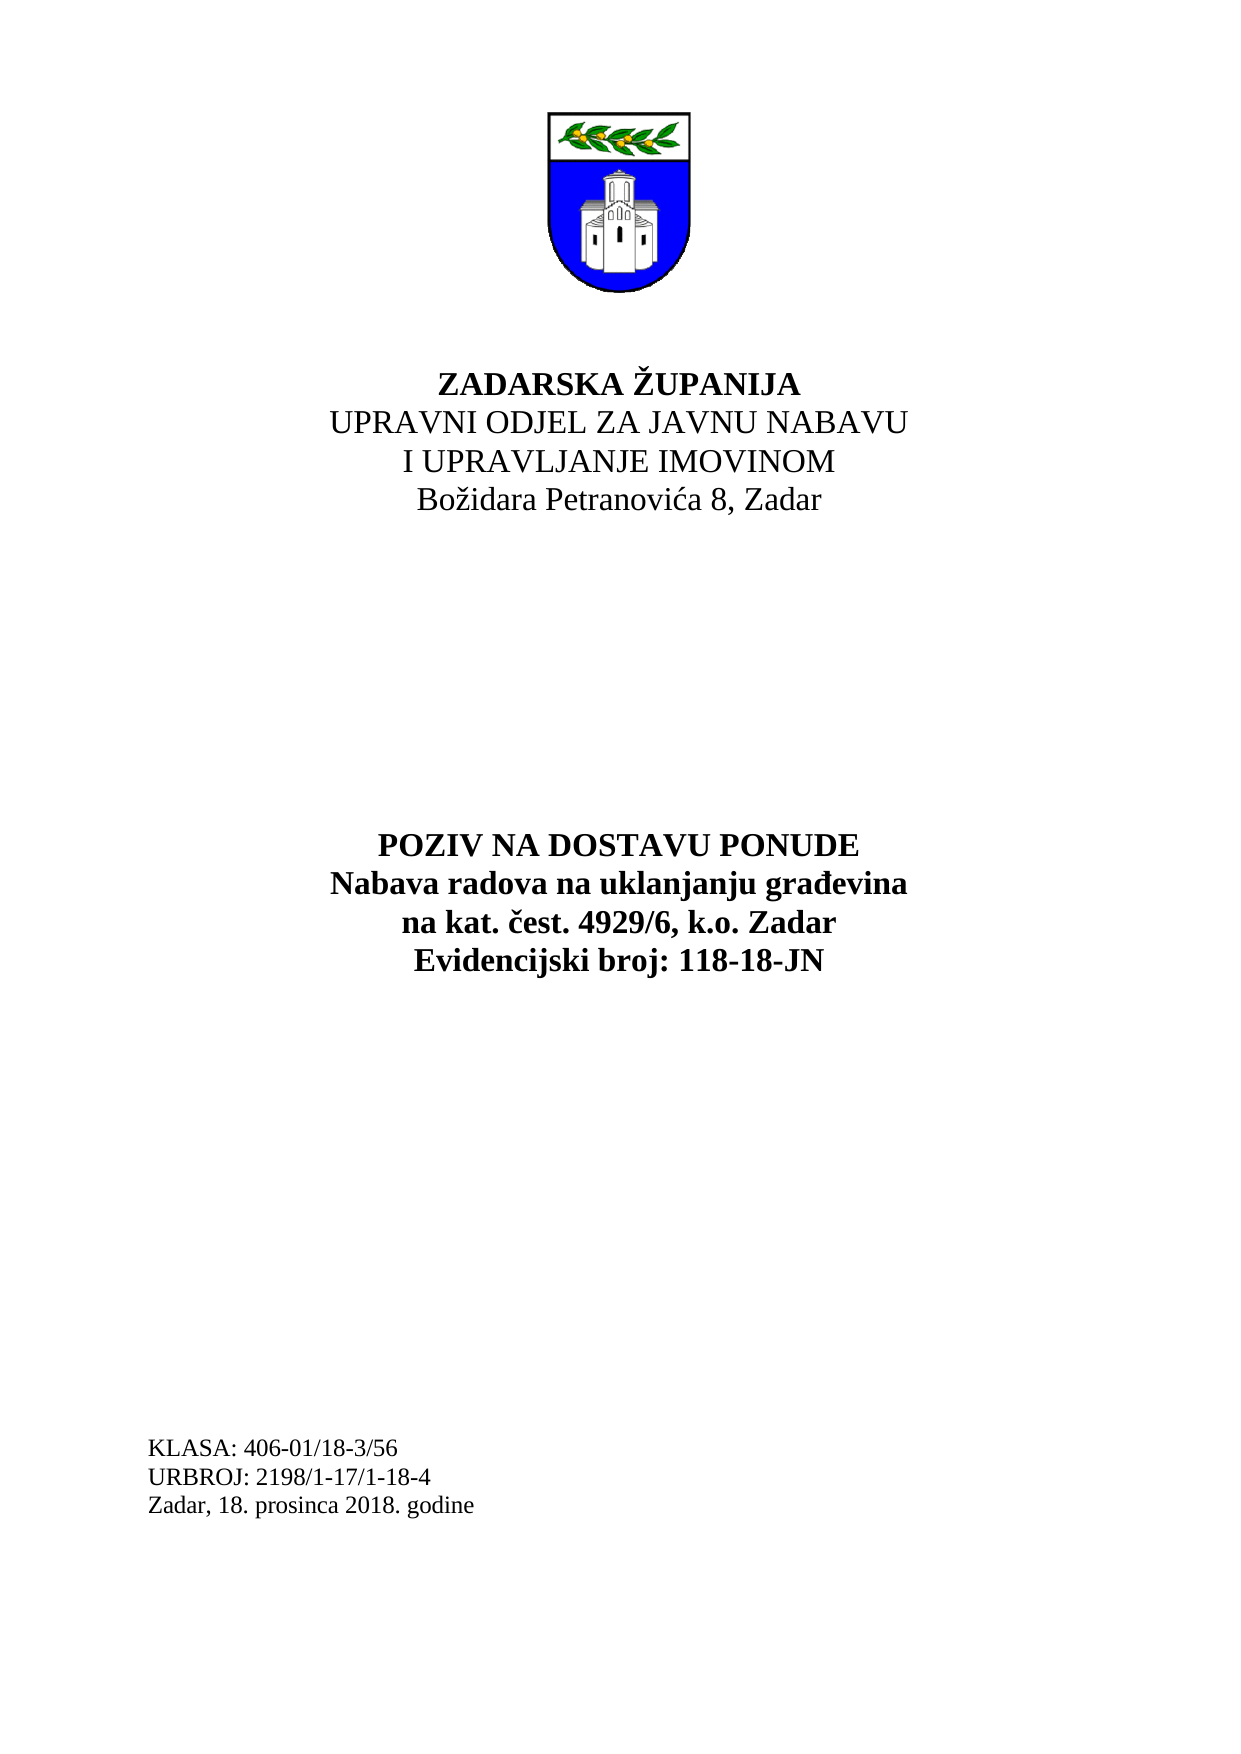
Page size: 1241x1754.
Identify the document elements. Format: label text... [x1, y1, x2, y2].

text Zadar, 18. prosinca 2018. godine [148, 1491, 882, 1519]
title Evidencijski broj: 118-18-JN [148, 940, 1090, 979]
text I UPRAVLJANJE IMOVINOM [148, 441, 1090, 479]
title POZIV NA DOSTAVU PONUDE [148, 825, 1090, 864]
picture [547, 112, 691, 293]
title na kat. čest. 4929/6, k.o. Zadar [148, 902, 1090, 940]
text URBROJ: 2198/1-17/1-18-4 [148, 1462, 882, 1491]
title Nabava radova na uklanjanju građevina [148, 864, 1090, 902]
text UPRAVNI ODJEL ZA JAVNU NABAVU [148, 403, 1090, 441]
text KLASA: 406-01/18-3/56 [148, 1433, 882, 1462]
text ZADARSKA ŽUPANIJA [148, 364, 1090, 403]
text Božidara Petranovića 8, Zadar [148, 479, 1090, 518]
